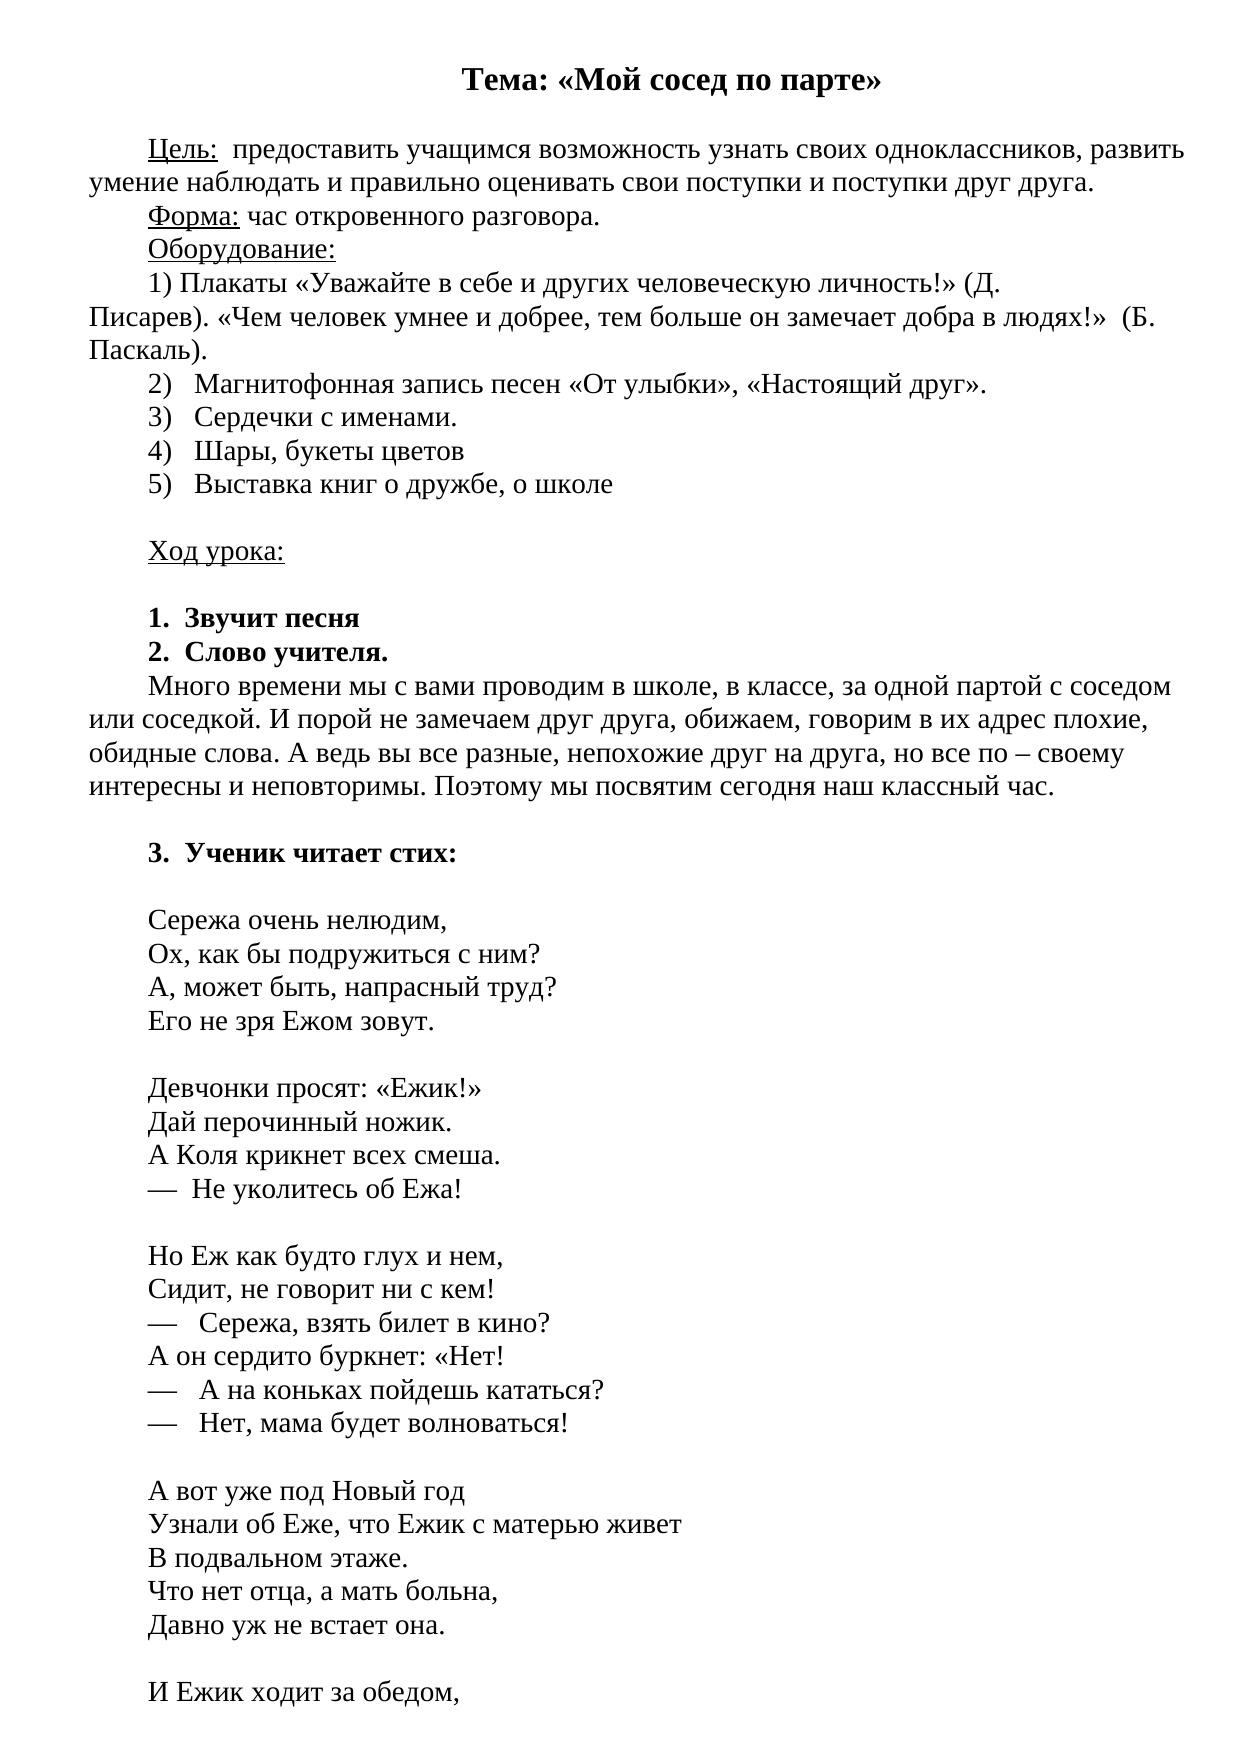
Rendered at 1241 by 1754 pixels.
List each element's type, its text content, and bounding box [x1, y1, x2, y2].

text Его не зря Ежом зовут. [89, 1003, 1196, 1037]
text 3) Сердечки с именами. [89, 399, 1196, 433]
text Девчонки просят: «Ежик!» [89, 1070, 1196, 1104]
text Оборудование: [89, 232, 1196, 265]
text 4) Шары, букеты цветов [89, 433, 1196, 466]
text Дай перочинный ножик. [89, 1104, 1196, 1137]
text 1. Звучит песня [89, 601, 1196, 634]
text 2. Слово учителя. [89, 634, 1196, 668]
text Но Еж как будто глух и нем, [89, 1238, 1196, 1271]
text Давно уж не встает она. [89, 1607, 1196, 1640]
text — Нет, мама будет волноваться! [89, 1406, 1196, 1439]
text Узнали об Еже, что Ежик с матерью живет [89, 1506, 1196, 1540]
text Цель: предоставить учащимся возможность узнать своих одноклассников, развить умение наблюдать и правильно оценивать свои поступки и поступки друг друга. [89, 131, 1196, 198]
text А вот уже под Новый год [89, 1473, 1196, 1506]
text И Ежик ходит за обедом, [89, 1674, 1196, 1707]
text Сидит, не говорит ни с кем! [89, 1271, 1196, 1305]
text — Не уколитесь об Ежа! [89, 1171, 1196, 1204]
text А Коля крикнет всех смеша. [89, 1137, 1196, 1171]
text В подвальном этаже. [89, 1540, 1196, 1573]
text — Сережа, взять билет в кино? [89, 1305, 1196, 1338]
text Что нет отца, а мать больна, [89, 1573, 1196, 1607]
text А, может быть, напрасный труд? [89, 969, 1196, 1003]
text — А на коньках пойдешь кататься? [89, 1372, 1196, 1406]
text Много времени мы с вами проводим в школе, в классе, за одной партой с соседом или соседкой. И порой не замечаем друг друга, обижаем, говорим в их адрес плохие, обидные слова. А ведь вы все разные, непохожие друг на друга, но все по – своему интересны и неповторимы. Поэтому мы посвятим сегодня наш классный час. [89, 668, 1196, 802]
text Ход урока: [89, 533, 1196, 567]
text 3. Ученик читает стих: [89, 835, 1196, 869]
text Форма: час откровенного разговора. [89, 198, 1196, 232]
text 2) Магнитофонная запись песен «От улыбки», «Настоящий друг». [89, 366, 1196, 399]
text Сережа очень нелюдим, [89, 902, 1196, 936]
text Тема: «Мой сосед по парте» [89, 59, 1196, 97]
text Ох, как бы подружиться с ним? [89, 936, 1196, 969]
text А он сердито буркнет: «Нет! [89, 1338, 1196, 1372]
text 1) Плакаты «Уважайте в себе и других человеческую личность!» (Д. Писарев). «Чем человек умнее и добрее, тем больше он замечает добра в людях!» (Б. Паскаль). [89, 265, 1196, 366]
text 5) Выставка книг о дружбе, о школе [89, 466, 1196, 500]
